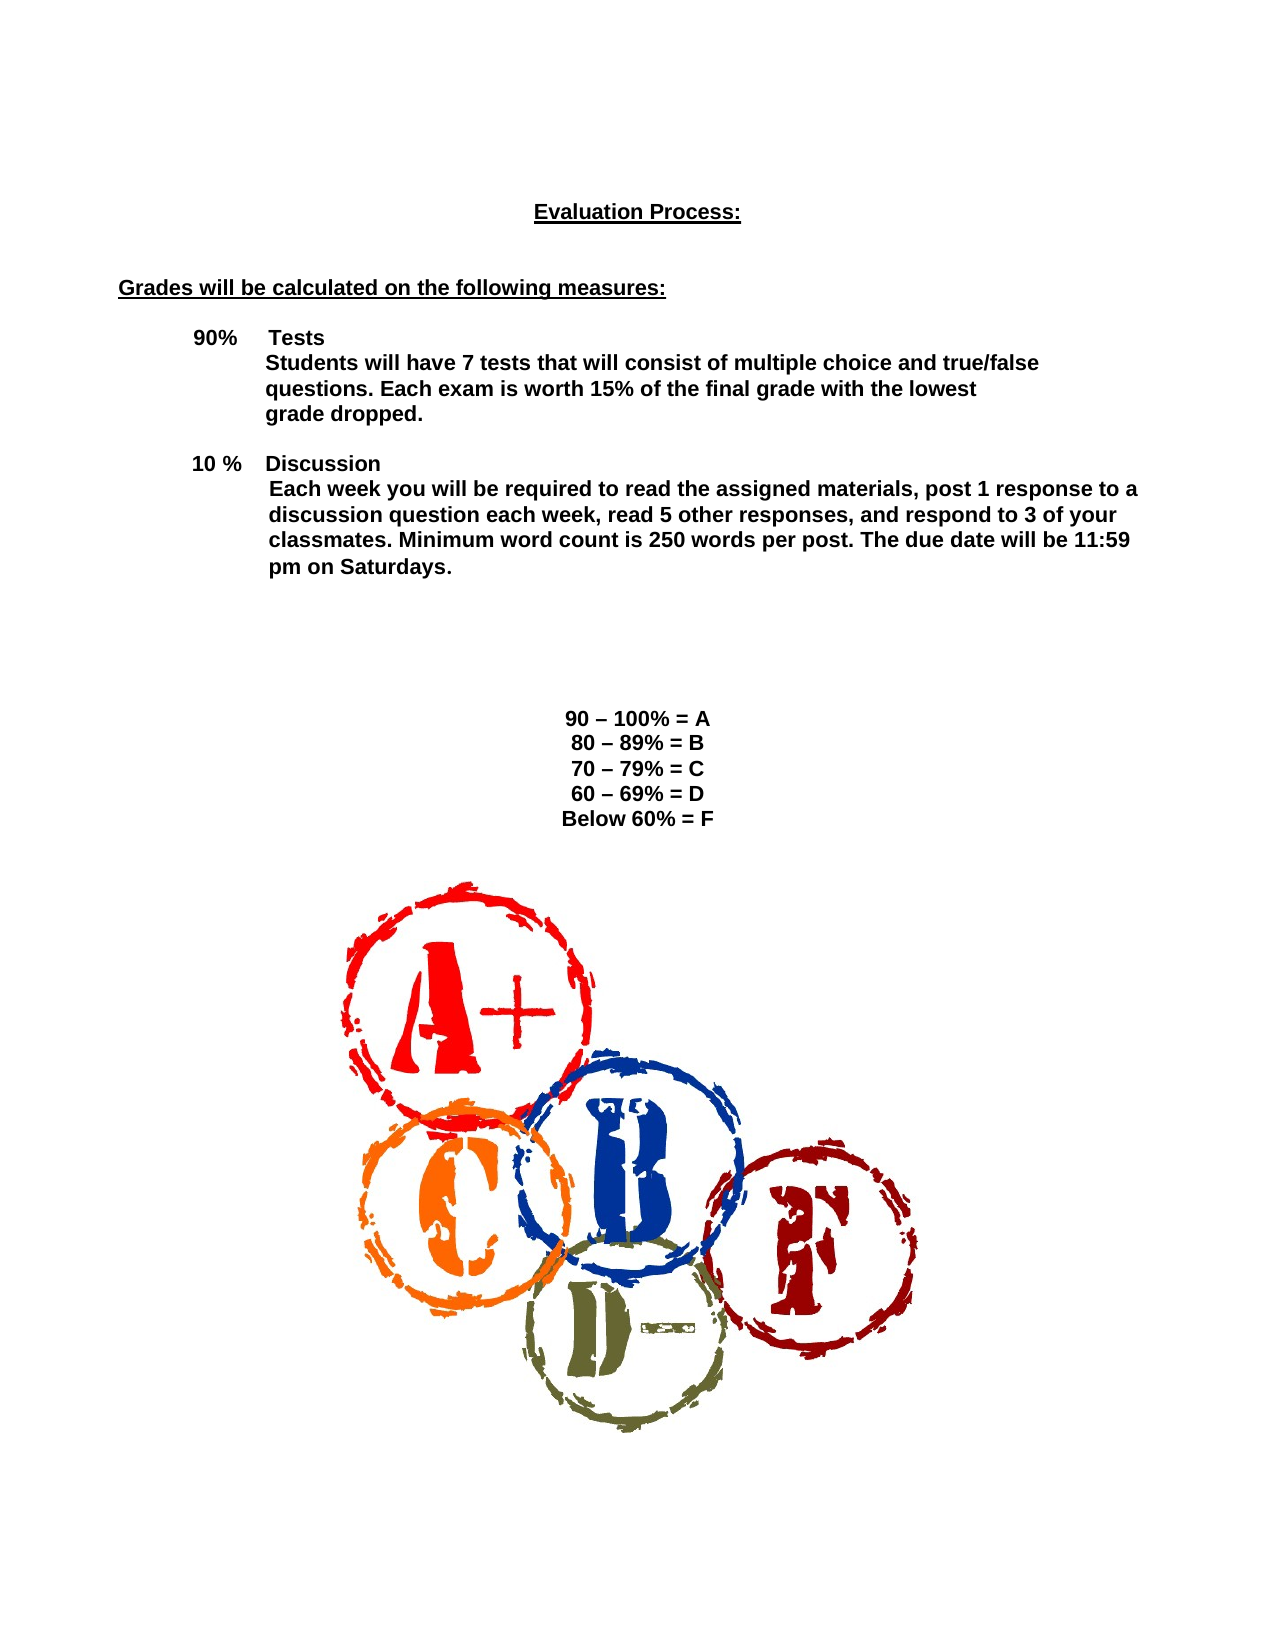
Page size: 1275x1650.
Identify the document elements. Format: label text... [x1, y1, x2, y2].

text 60 – 69% = D [569, 781, 706, 806]
text 90 – 100% = A [110, 705, 1164, 731]
text 70 – 79% = C [569, 756, 706, 781]
picture [338, 881, 919, 1433]
text 80 – 89% = B [569, 731, 706, 756]
text Evaluation Process: [110, 199, 1164, 224]
text Students will have 7 tests that will consist of multiple choice and true/false questions. Each exam is worth 15% of the final grade with the lowest grade dropped. [265, 351, 1041, 426]
text Below 60% = F [110, 806, 1164, 831]
text 10 % Discussion [192, 451, 1164, 476]
text Each week you will be required to read the assigned materials, post 1 response to a discussion question each week, read 5 other responses, and respond to 3 of your classmates. Minimum word count is 250 words per post. The due date will be 11:59 pm on Saturdays. [256, 476, 1164, 580]
text 90% Tests [193, 325, 1164, 350]
text Grades will be calculated on the following measures: [118, 275, 1164, 300]
